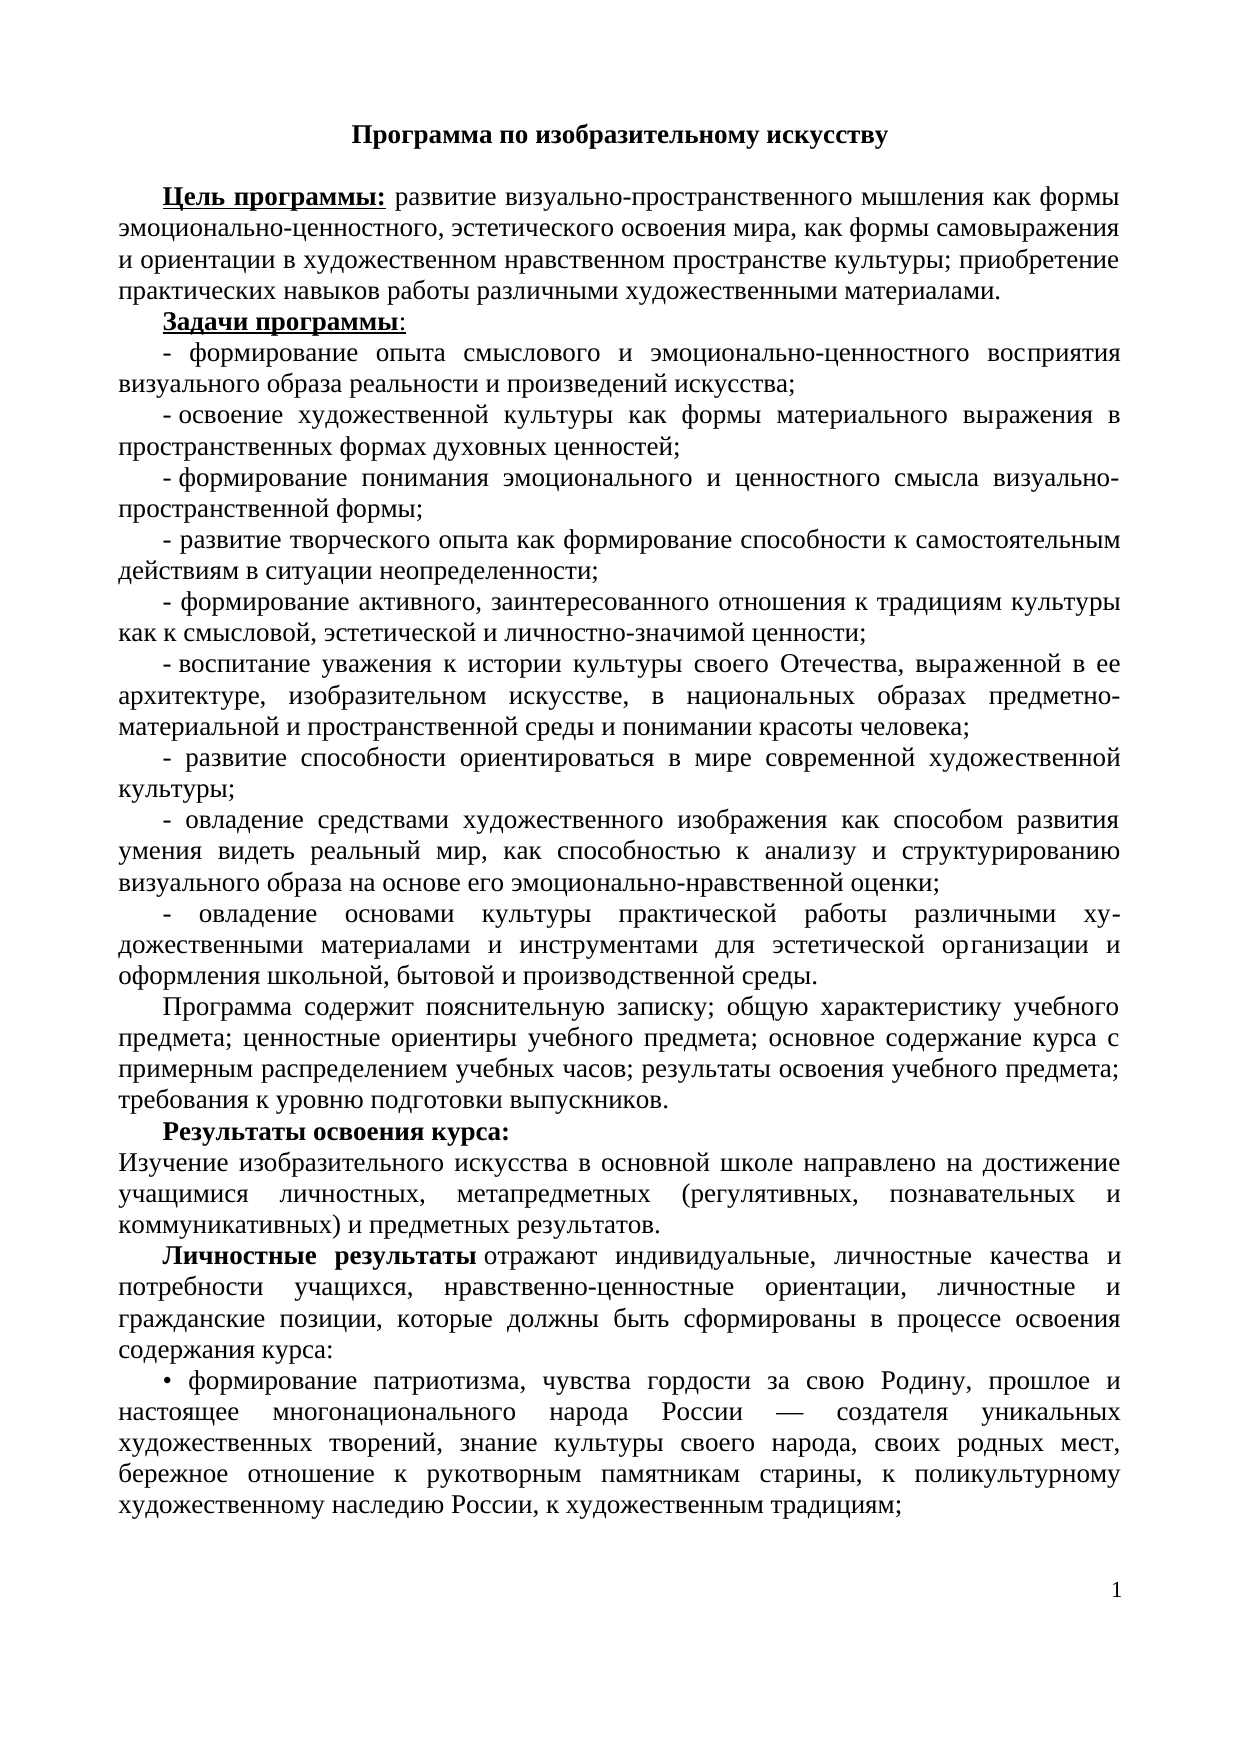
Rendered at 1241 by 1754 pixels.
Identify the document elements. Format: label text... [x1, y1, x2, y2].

text Программа по изобразительному искусству [118, 118, 1122, 149]
text - формирование опыта смыслового и эмоционально-ценностного восприятия визуального образа реальности и произведений искусства; [118, 336, 1121, 398]
text - овладение основами культуры практической работы различными художественными материалами и инструментами для эстетической организации и оформления школьной, бытовой и производственной среды. [118, 897, 1121, 990]
text - формирование активного, заинтересованного отношения к традициям культуры как к смысловой, эстетической и личностно-значимой ценности; [118, 585, 1121, 648]
text Изучение изобразительного искусства в основной школе направлено на достижение учащимися личностных, метапредметных (регулятивных, познавательных и коммуникативных) и предметных результатов. [118, 1146, 1122, 1239]
text - развитие творческого опыта как формирование способности к самостоятельным действиям в ситуации неопределенности; [118, 523, 1121, 585]
text Задачи программы: [118, 305, 1121, 336]
text Программа содержит пояснительную записку; общую характеристику учебного предмета; ценностные ориентиры учебного предмета; основное содержание курса с примерным распределением учебных часов; результаты освоения учебного предмета; требования к уровню подготовки выпускников. [118, 990, 1121, 1115]
text - формирование понимания эмоционального и ценностного смысла визуально-пространственной формы; [118, 461, 1121, 523]
text - овладение средствами художественного изображения как способом развития умения видеть реальный мир, как способностью к анализу и структурированию визуального образа на основе его эмоционально-нравственной оценки; [118, 803, 1121, 897]
text Цель программы: развитие визуально-пространственного мышления как формы эмоционально-ценностного, эстетического освоения мира, как формы самовыражения и ориентации в художественном нравственном пространстве культуры; приобретение практических навыков работы различными художественными материалами. [118, 180, 1121, 305]
text Личностные результаты отражают индивидуальные, личностные качества и потребности учащихся, нравственно-ценностные ориентации, личностные и гражданские позиции, которые должны быть сформированы в процессе освоения содержания курса: [118, 1239, 1122, 1364]
text Результаты освоения курса: [118, 1115, 1121, 1146]
text • формирование патриотизма, чувства гордости за свою Родину, прошлое и настоящее многонационального народа России — создателя уникальных художественных творений, знание культуры своего народа, своих родных мест, бережное отношение к рукотворным памятникам старины, к поликультурному художественному наследию России, к художественным традициям; [118, 1364, 1122, 1520]
text - развитие способности ориентироваться в мире современной художественной культуры; [118, 741, 1121, 803]
text - воспитание уважения к истории культуры своего Отечества, выраженной в ее архитектуре, изобразительном искусстве, в национальных образах предметно-материальной и пространственной среды и понимании красоты человека; [118, 648, 1121, 741]
text - освоение художественной культуры как формы материального выражения в пространственных формах духовных ценностей; [118, 398, 1121, 461]
